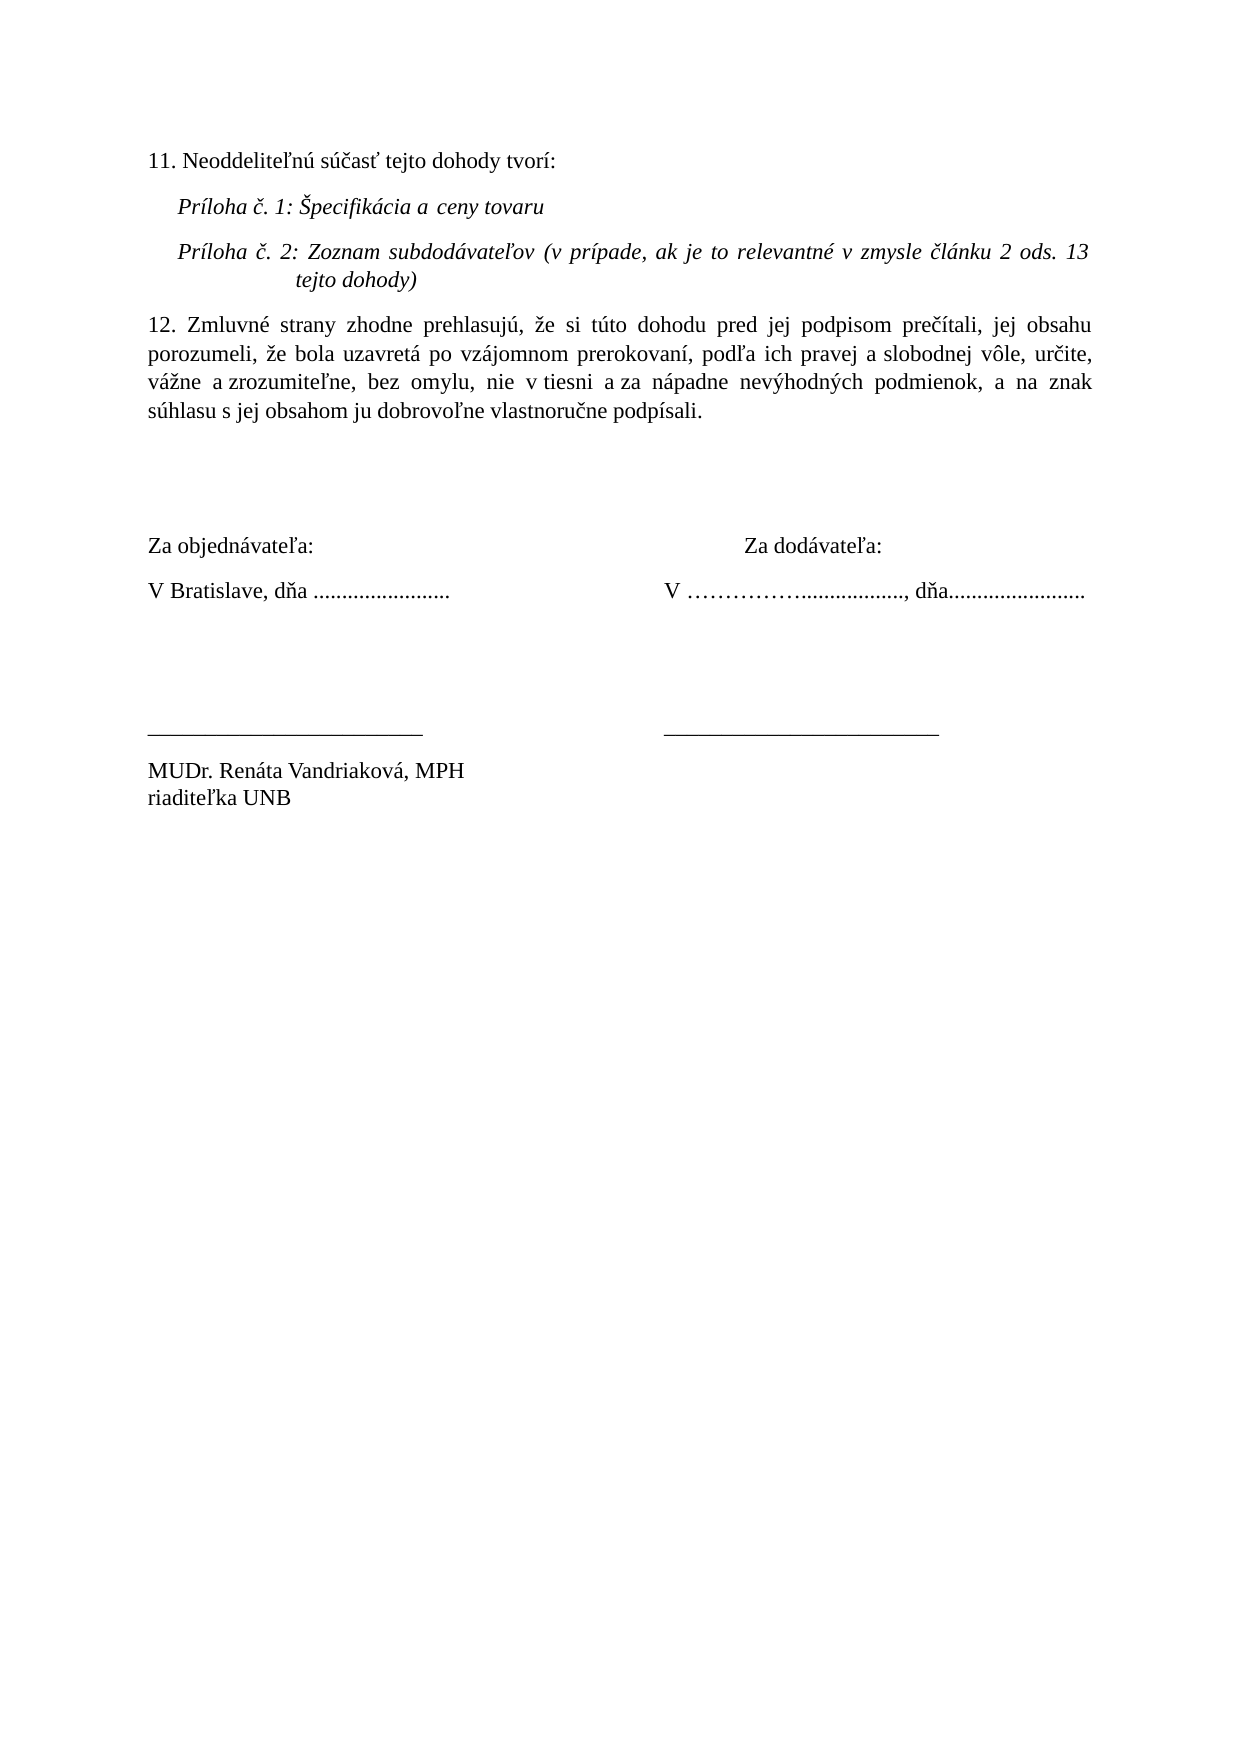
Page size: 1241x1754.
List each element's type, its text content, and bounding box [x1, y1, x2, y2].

text riaditeľka UNB [148, 784, 1075, 810]
text ________________________ ________________________ [148, 712, 1093, 739]
text 12. Zmluvné strany zhodne prehlasujú, že si túto dohodu pred jej podpisom prečítali, jej obsahu porozumeli, že bola uzavretá po vzájomnom prerokovaní, podľa ich pravej a slobodnej vôle, určite, vážne a zrozumiteľne, bez omylu, nie v tiesni a za nápadne nevýhodných podmienok, a na znak súhlasu s jej obsahom ju dobrovoľne vlastnoručne podpísali. [148, 311, 1093, 423]
text Príloha č. 1: Špecifikácia a ceny tovaru [177, 193, 1093, 219]
text MUDr. Renáta Vandriaková, MPH [148, 757, 1075, 784]
text Príloha č. 2: Zoznam subdodávateľov (v prípade, ak je to relevantné v zmysle článku 2 ods. 13 tejto dohody) [177, 238, 1093, 293]
text V Bratislave, dňa ........................ V …………….................., dňa........................ [148, 577, 1093, 603]
text Za objednávateľa: Za dodávateľa: [148, 532, 1093, 558]
text 11. Neoddeliteľnú súčasť tejto dohody tvorí: [148, 148, 1093, 174]
